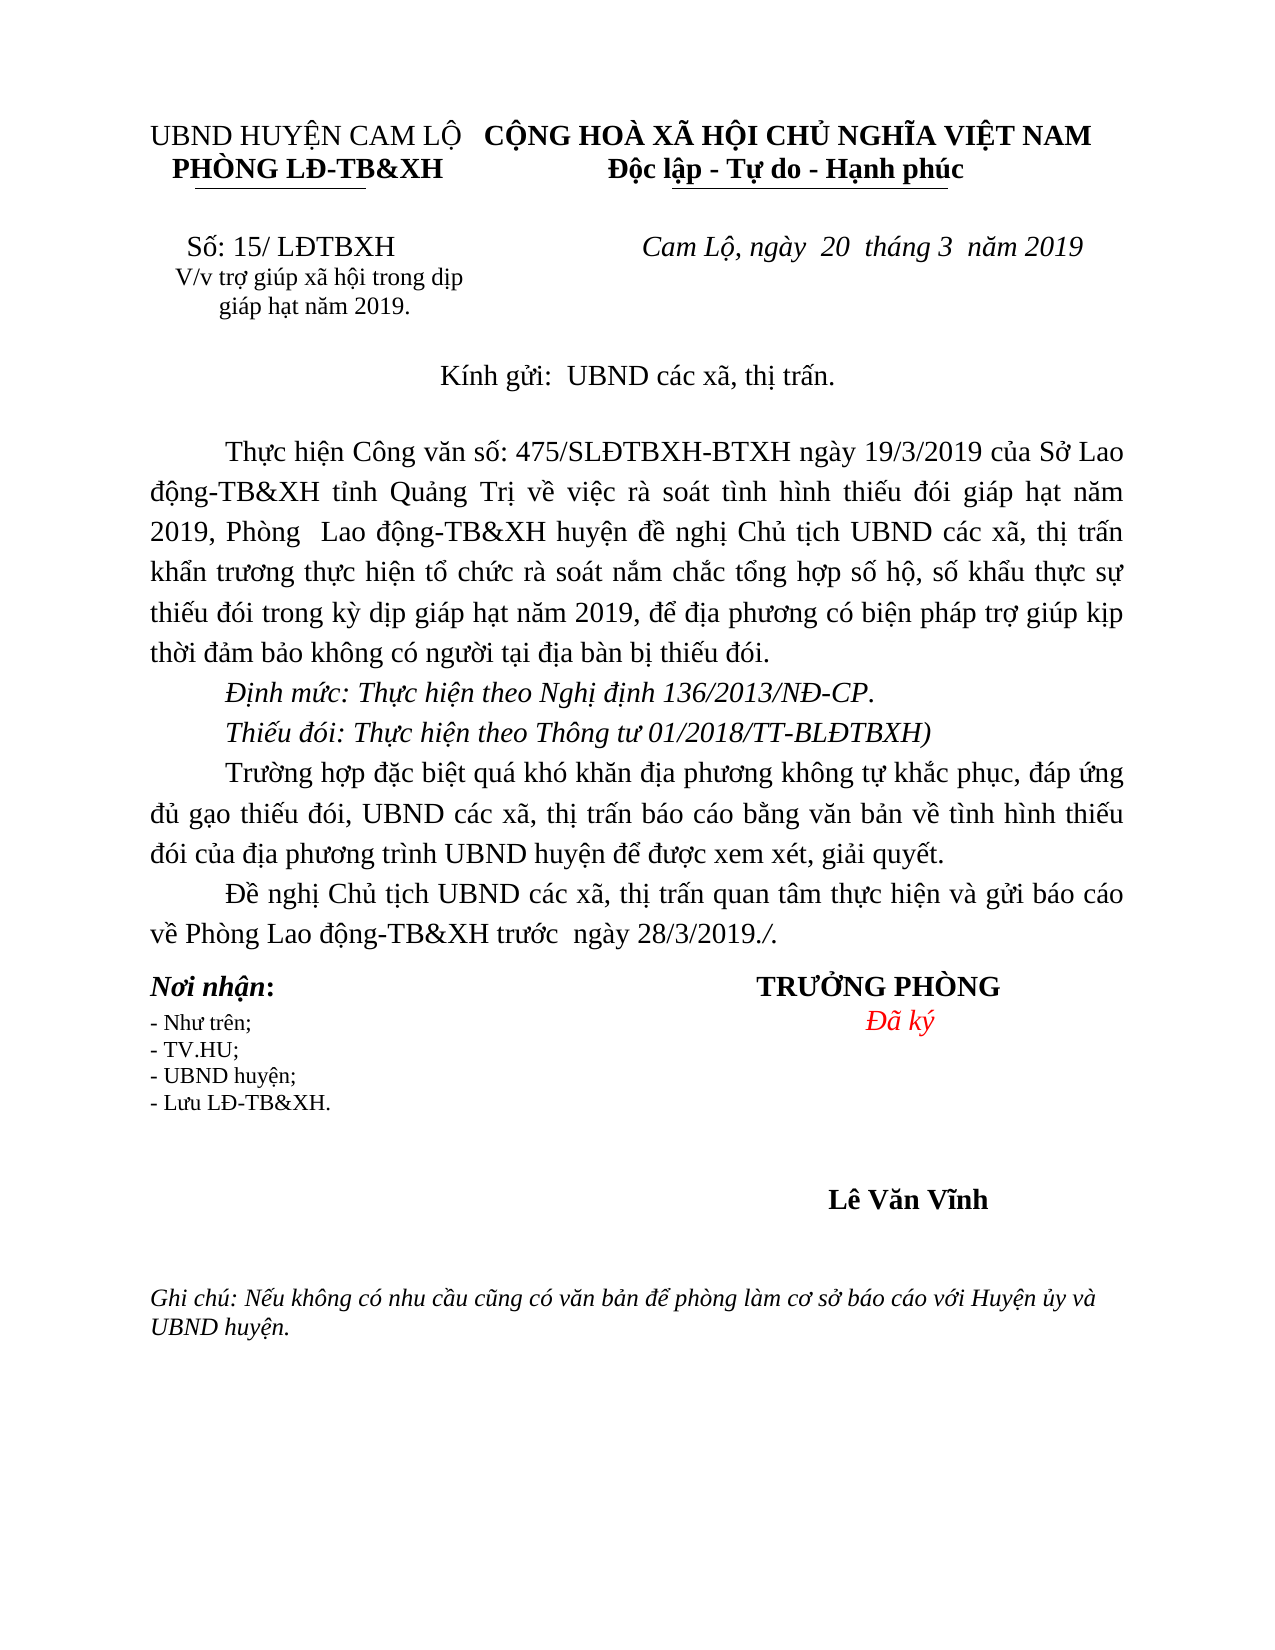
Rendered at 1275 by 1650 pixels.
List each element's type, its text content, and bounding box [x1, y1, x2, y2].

text Số: 15/ LĐTBXH Cam Lộ, ngày 20 tháng 3 năm 2019 [150, 229, 1125, 262]
text Kính gửi: UBND các xã, thị trấn. [150, 358, 1125, 392]
text Đề nghị Chủ tịch UBND các xã, thị trấn quan tâm thực hiện và gửi báo cáo về Phòng Lao động-TB&XH trước ngày 28/3/2019./. [150, 876, 1125, 950]
text - UBND huyện; [150, 1062, 1125, 1089]
text Nơi nhận: TRƯỞNG PHÒNG [150, 969, 1125, 1003]
text Lê Văn Vĩnh [675, 1182, 1125, 1216]
text PHÒNG LĐ-TB&XH Độc lập - Tự do - Hạnh phúc [150, 152, 1125, 185]
text Thực hiện Công văn số: 475/SLĐTBXH-BTXH ngày 19/3/2019 của Sở Lao động-TB&XH tỉnh Quảng Trị về việc rà soát tình hình thiếu đói giáp hạt năm 2019, Phòng Lao động-TB&XH huyện đề nghị Chủ tịch UBND các xã, thị trấn khẩn trương thực hiện tổ chức rà soát nắm chắc tổng hợp số hộ, số khẩu thực sự thiếu đói trong kỳ dịp giáp hạt năm 2019, để địa phương có biện pháp trợ giúp kịp thời đảm bảo không có người tại địa bàn bị thiếu đói. [150, 434, 1125, 668]
text Trường hợp đặc biệt quá khó khăn địa phương không tự khắc phục, đáp ứng đủ gạo thiếu đói, UBND các xã, thị trấn báo cáo bằng văn bản về tình hình thiếu đói của địa phương trình UBND huyện để được xem xét, giải quyết. [150, 756, 1125, 869]
text UBND HUYỆN CAM LỘ CỘNG HOÀ XÃ HỘI CHỦ NGHĨA VIỆT NAM [150, 118, 1125, 152]
text - Như trên; Đã ký [150, 1003, 1125, 1036]
text Thiếu đói: Thực hiện theo Thông tư 01/2018/TT-BLĐTBXH) [150, 715, 1125, 749]
subtitle V/v trợ giúp xã hội trong dịp [150, 262, 1125, 291]
text - TV.HU; [150, 1036, 1125, 1062]
subtitle giáp hạt năm 2019. [150, 291, 1125, 320]
text Ghi chú: Nếu không có nhu cầu cũng có văn bản để phòng làm cơ sở báo cáo với Huyện ủy và UBND huyện. [150, 1283, 1125, 1340]
text - Lưu LĐ-TB&XH. [150, 1089, 1125, 1115]
text Định mức: Thực hiện theo Nghị định 136/2013/NĐ-CP. [150, 675, 1125, 709]
